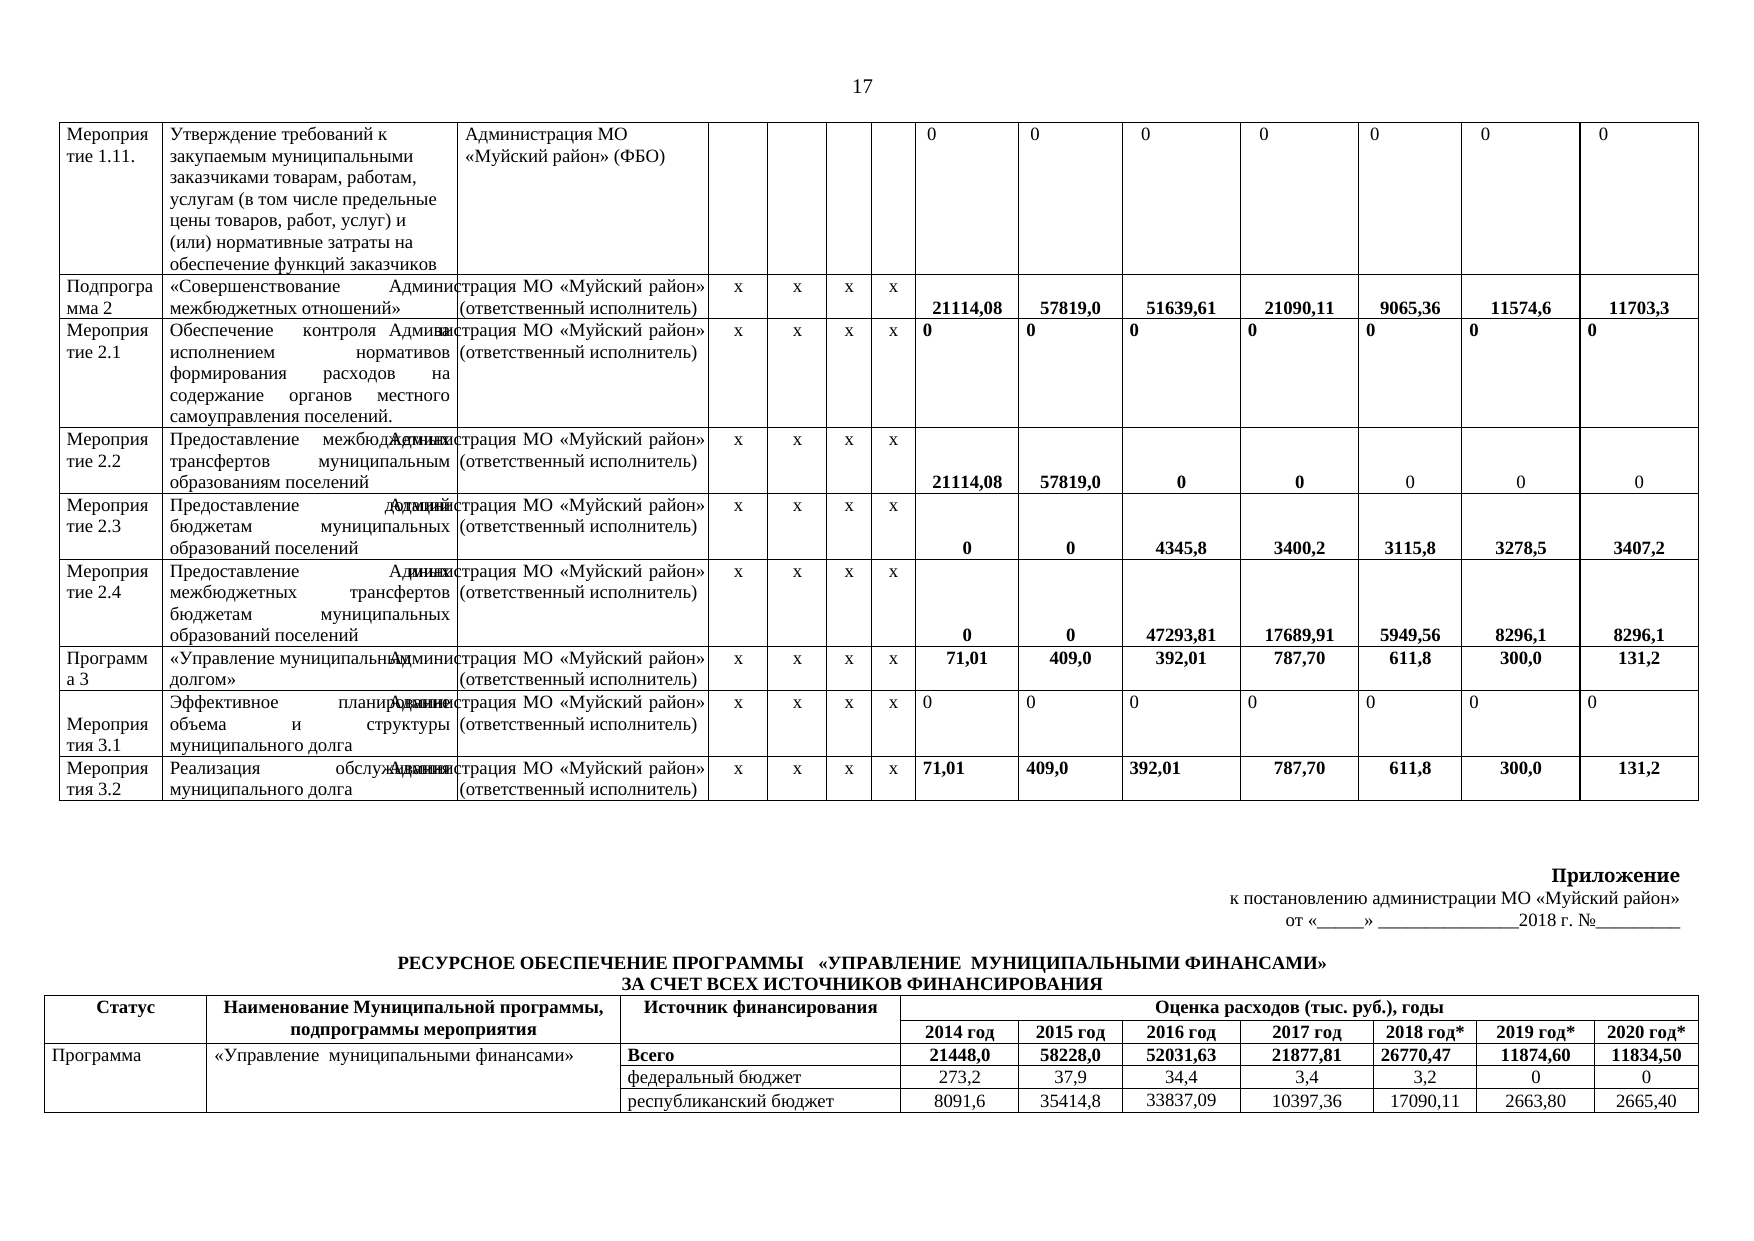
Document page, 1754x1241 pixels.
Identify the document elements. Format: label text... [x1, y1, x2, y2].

table_cell Администрация МО «Муйский район» (ответственный исполнитель) [458, 560, 708, 646]
table_cell 3115,8 [1359, 494, 1461, 558]
table_cell [709, 123, 767, 274]
table_cell Администрация МО «Муйский район» (ответственный исполнитель) [458, 691, 708, 756]
table_header Оценка расходов (тыс. руб.), годы [901, 996, 1698, 1020]
table_cell Предоставление дотаций бюджетам муниципальных образований поселений [163, 494, 457, 558]
table_cell Реализация обслуживания муниципального долга [163, 757, 457, 800]
table_cell 0 [916, 691, 1018, 756]
table_cell х [827, 560, 871, 646]
table_cell Администрация МО «Муйский район» (ответственный исполнитель) [458, 647, 708, 690]
table_cell 409,0 [1019, 647, 1122, 690]
table_cell Мероприятие 2.1 [60, 319, 162, 427]
table_cell 21114,08 [916, 275, 1018, 318]
table_cell 8296,1 [1581, 560, 1698, 646]
table_cell Мероприятия 3.2 [60, 757, 162, 800]
table_cell х [768, 691, 826, 756]
table_cell Администрация МО «Муйский район» (ответственный исполнитель) [458, 428, 708, 493]
table_cell х [827, 319, 871, 427]
table_cell 71,01 [916, 757, 1018, 800]
table_cell х [872, 560, 915, 646]
table_cell 0 [1123, 319, 1240, 427]
table_cell 0 [916, 560, 1018, 646]
table_cell Администрация МО «Муйский район» (ответственный исполнитель) [458, 757, 708, 800]
table_cell х [768, 319, 826, 427]
table_cell Всего [621, 1044, 900, 1065]
table_cell 0 [1462, 319, 1579, 427]
table_cell 9065,36 [1359, 275, 1461, 318]
table_cell 0 [916, 123, 1018, 274]
table_cell Мероприятие 2.3 [60, 494, 162, 558]
table_cell 611,8 [1359, 647, 1461, 690]
table_cell х [709, 319, 767, 427]
table_cell х [709, 647, 767, 690]
table_cell 0 [1359, 123, 1461, 274]
table_cell 11703,3 [1581, 275, 1698, 318]
table_cell Утверждение требований к закупаемым муниципальными заказчиками товарам, работам, услугам (в том числе предельные цены товаров, работ, услуг) и (или) нормативные затраты на обеспечение функций заказчиков [163, 123, 457, 274]
table_cell 300,0 [1462, 757, 1579, 800]
table_cell х [709, 691, 767, 756]
table_cell 0 [1581, 123, 1698, 274]
table_cell 392,01 [1123, 757, 1240, 800]
table_header Источник финансирования [621, 996, 900, 1042]
table_cell Администрация МО «Муйский район» (ответственный исполнитель) [458, 494, 708, 558]
table_cell 3,4 [1241, 1066, 1373, 1088]
table_cell Предоставление межбюджетных трансфертов муниципальным образованиям поселений [163, 428, 457, 493]
table_cell х [827, 757, 871, 800]
table_cell 21877,81 [1241, 1044, 1373, 1065]
table_cell 300,0 [1462, 647, 1579, 690]
table_cell Программа [45, 1044, 206, 1112]
table_cell 392,01 [1123, 647, 1240, 690]
table_cell Мероприятие 1.11. [60, 123, 162, 274]
table_cell [827, 123, 871, 274]
table_cell 57819,0 [1019, 275, 1122, 318]
table_cell 51639,61 [1123, 275, 1240, 318]
table_cell 10397,36 [1241, 1089, 1373, 1112]
table_cell 0 [1019, 319, 1122, 427]
table_cell х [872, 319, 915, 427]
table_cell 35414,8 [1019, 1089, 1122, 1112]
table_cell х [768, 757, 826, 800]
table_cell х [709, 428, 767, 493]
table_cell 2014 год [901, 1021, 1018, 1042]
text РЕСУРСНОЕ ОБЕСПЕЧЕНИЕ ПРОГРАММЫ «УПРАВЛЕНИЕ МУНИЦИПАЛЬНЫМИ ФИНАНСАМИ» [44, 952, 1680, 973]
text к постановлению администрации МО «Муйский район» [44, 887, 1680, 909]
table_cell 5949,56 [1359, 560, 1461, 646]
table_cell Предоставление иных межбюджетных трансфертов бюджетам муниципальных образований поселений [163, 560, 457, 646]
table_cell 57819,0 [1019, 428, 1122, 493]
table_cell 34,4 [1123, 1066, 1240, 1088]
table_cell х [709, 757, 767, 800]
table_cell 787,70 [1241, 757, 1358, 800]
table_cell 2020 год* [1595, 1021, 1698, 1042]
table_cell 47293,81 [1123, 560, 1240, 646]
table_cell 0 [1477, 1066, 1594, 1088]
table_cell 52031,63 [1123, 1044, 1240, 1065]
table_cell х [827, 647, 871, 690]
table_cell 0 [1581, 691, 1698, 756]
table_cell 21448,0 [901, 1044, 1018, 1065]
table_cell 11834,50 [1595, 1044, 1698, 1065]
table_cell Мероприятие 2.2 [60, 428, 162, 493]
table_cell х [872, 275, 915, 318]
table_cell 3,2 [1374, 1066, 1476, 1088]
table_cell Мероприятие 2.4 [60, 560, 162, 646]
table_cell 409,0 [1019, 757, 1122, 800]
table_cell 2663,80 [1477, 1089, 1594, 1112]
table_cell Администрация МО «Муйский район» (ответственный исполнитель) [458, 275, 708, 318]
table_cell 0 [1595, 1066, 1698, 1088]
table_cell Обеспечение контроля за исполнением нормативов формирования расходов на содержание органов местного самоуправления поселений. [163, 319, 457, 427]
table_cell х [768, 560, 826, 646]
table_cell 21090,11 [1241, 275, 1358, 318]
table_cell х [709, 560, 767, 646]
text от «_____» _______________2018 г. №_________ [44, 909, 1680, 930]
table_cell 787,70 [1241, 647, 1358, 690]
table_cell 0 [916, 319, 1018, 427]
table_cell 11874,60 [1477, 1044, 1594, 1065]
table_cell х [709, 275, 767, 318]
table_cell федеральный бюджет [621, 1066, 900, 1088]
table_cell 2015 год [1019, 1021, 1122, 1042]
table_cell х [827, 691, 871, 756]
table_cell 131,2 [1581, 647, 1698, 690]
table_cell х [872, 757, 915, 800]
table_cell х [709, 494, 767, 558]
table_cell х [768, 647, 826, 690]
title ЗА СЧЕТ ВСЕХ ИСТОЧНИКОВ ФИНАНСИРОВАНИЯ [44, 973, 1680, 995]
table_cell х [827, 428, 871, 493]
table_cell 2018 год* [1374, 1021, 1476, 1042]
table_cell 21114,08 [916, 428, 1018, 493]
table_cell 26770,47 [1374, 1044, 1476, 1065]
table_cell 273,2 [901, 1066, 1018, 1088]
table_cell 2016 год [1123, 1021, 1240, 1042]
table_cell [768, 123, 826, 274]
table_cell 58228,0 [1019, 1044, 1122, 1065]
table_cell 0 [1581, 319, 1698, 427]
table_cell республиканский бюджет [621, 1089, 900, 1112]
table_cell х [827, 494, 871, 558]
table_cell 131,2 [1581, 757, 1698, 800]
table_cell Программа 3 [60, 647, 162, 690]
table_cell 0 [1123, 691, 1240, 756]
table_cell 17689,91 [1241, 560, 1358, 646]
table_cell х [872, 494, 915, 558]
table_cell 3400,2 [1241, 494, 1358, 558]
table_cell 0 [1123, 428, 1240, 493]
table_cell х [768, 494, 826, 558]
table_cell 0 [1123, 123, 1240, 274]
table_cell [458, 123, 708, 274]
table_cell 33837,09 [1123, 1089, 1240, 1112]
table_cell 0 [1019, 691, 1122, 756]
table_cell 8296,1 [1462, 560, 1579, 646]
table_header Статус [45, 996, 206, 1042]
subtitle Приложение [44, 866, 1680, 887]
table_cell 71,01 [916, 647, 1018, 690]
table_cell Администрация МО «Муйский район» (ответственный исполнитель) [458, 319, 708, 427]
table_cell 17090,11 [1374, 1089, 1476, 1112]
table_cell Мероприятия 3.1 [60, 691, 162, 756]
table_cell «Совершенствование межбюджетных отношений» [163, 275, 457, 318]
table_cell х [768, 275, 826, 318]
table_cell 0 [1462, 691, 1579, 756]
table_header Наименование Муниципальной программы, подпрограммы мероприятия [207, 996, 620, 1042]
table_cell [872, 123, 915, 274]
table_cell х [872, 428, 915, 493]
table_cell 3278,5 [1462, 494, 1579, 558]
table_cell 2665,40 [1595, 1089, 1698, 1112]
table_cell 37,9 [1019, 1066, 1122, 1088]
table_cell 0 [1019, 494, 1122, 558]
table_cell «Управление муниципальным долгом» [163, 647, 457, 690]
table_cell 0 [1241, 691, 1358, 756]
table_cell 0 [1241, 428, 1358, 493]
table_cell 8091,6 [901, 1089, 1018, 1112]
table_cell 2019 год* [1477, 1021, 1594, 1042]
table_cell 0 [1019, 123, 1122, 274]
table_cell 0 [1359, 319, 1461, 427]
table_cell 3407,2 [1581, 494, 1698, 558]
table_cell 0 [1241, 123, 1358, 274]
table_cell х [872, 691, 915, 756]
table_cell 0 [1359, 691, 1461, 756]
table_cell Эффективное планирование объема и структуры муниципального долга [163, 691, 457, 756]
table_cell х [872, 647, 915, 690]
table_cell Подпрограмма 2 [60, 275, 162, 318]
table_cell 0 [1581, 428, 1698, 493]
table_cell 0 [1462, 428, 1579, 493]
table_cell 2017 год [1241, 1021, 1373, 1042]
table_cell 0 [1462, 123, 1579, 274]
table_cell 4345,8 [1123, 494, 1240, 558]
table_cell 0 [916, 494, 1018, 558]
table_cell «Управление муниципальными финансами» [207, 1044, 620, 1112]
table_cell 611,8 [1359, 757, 1461, 800]
table_cell х [827, 275, 871, 318]
table_cell х [768, 428, 826, 493]
table_cell 0 [1019, 560, 1122, 646]
table_cell 11574,6 [1462, 275, 1579, 318]
table_cell 0 [1241, 319, 1358, 427]
table_cell 0 [1359, 428, 1461, 493]
